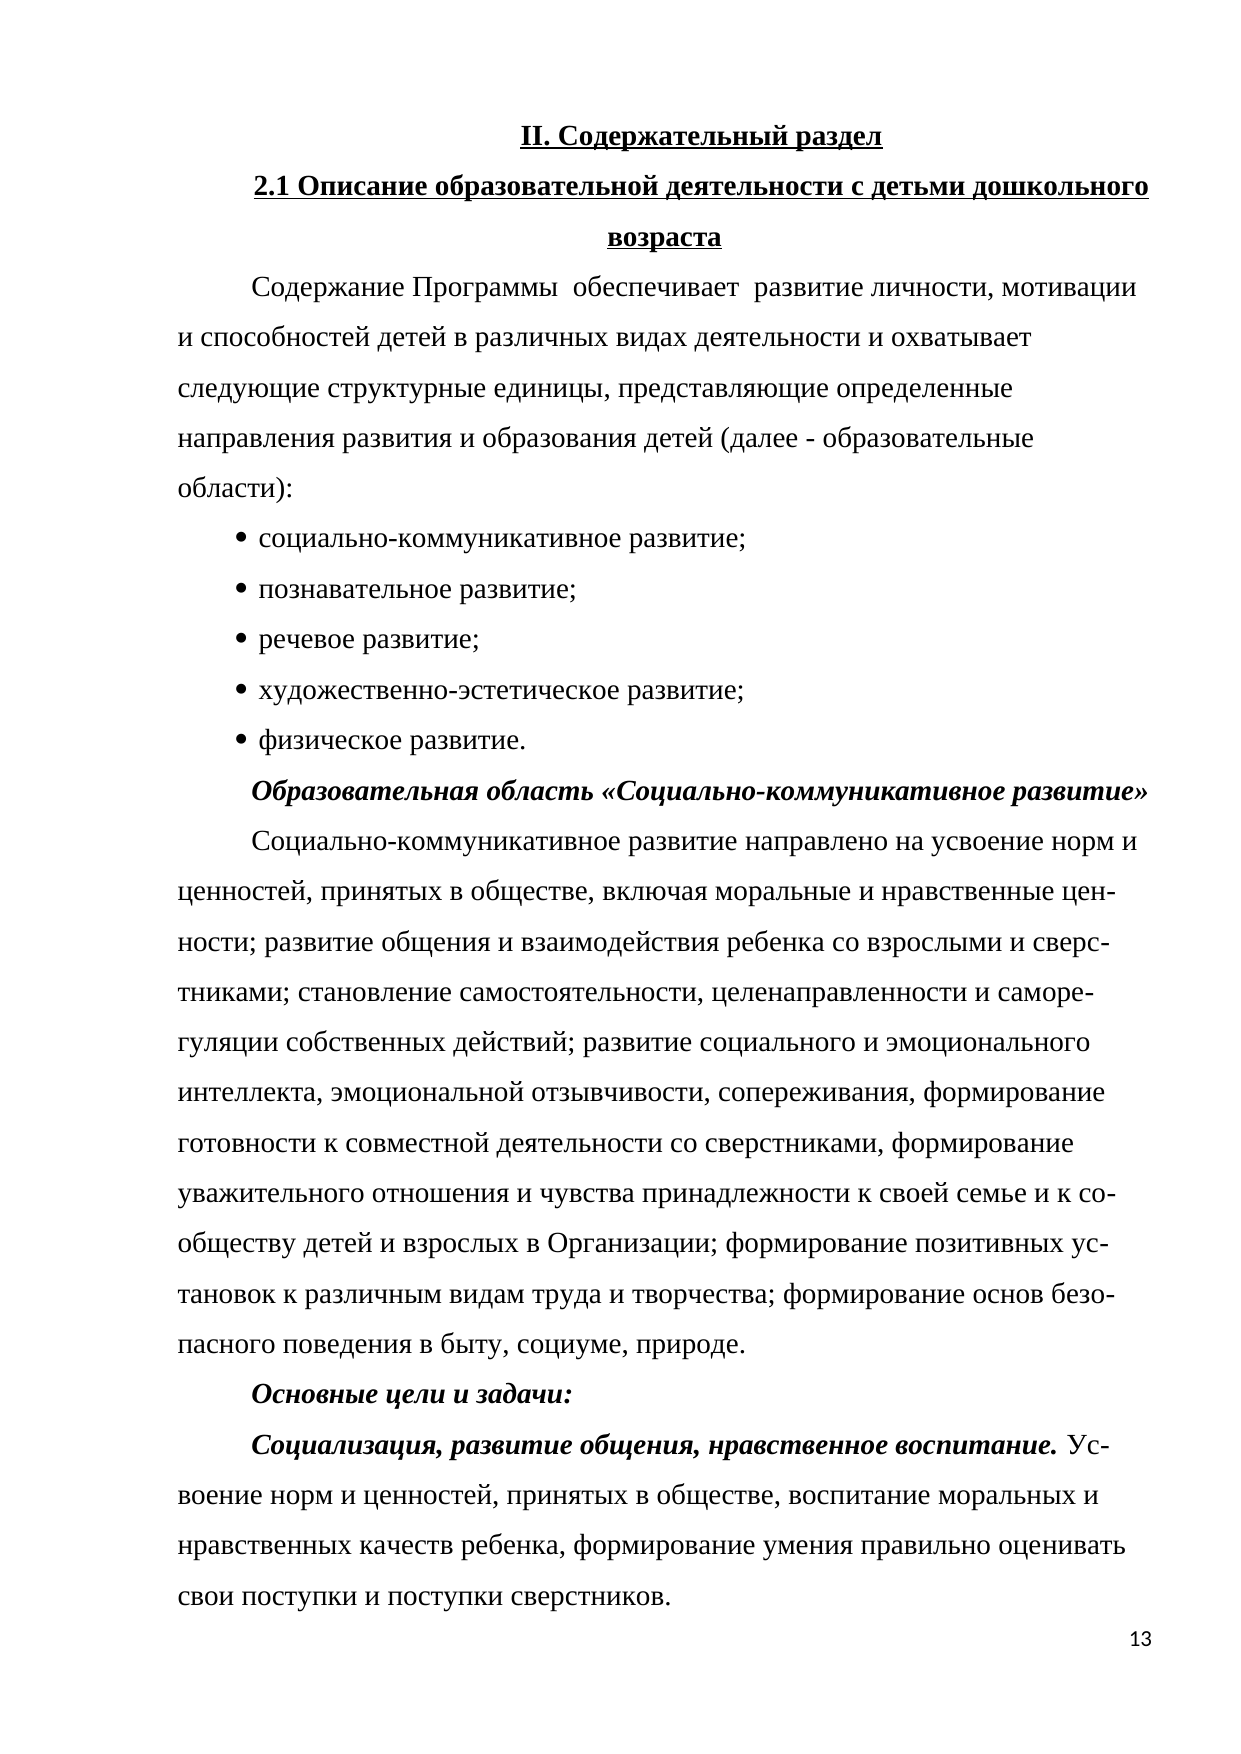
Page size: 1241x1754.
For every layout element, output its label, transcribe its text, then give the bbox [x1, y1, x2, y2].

text Содержание Программы обеспечивает развитие личности, мотивации и способностей детей в различных видах деятельности и охватывает следующие структурные единицы, представляющие определенные направления развития и образования детей (далее - образовательные области): [177, 269, 1152, 504]
list художественно-эстетическое развитие; [236, 672, 1152, 706]
text Социализация, развитие общения, нравственное воспитание. Усвоение норм и ценностей, принятых в обществе, воспитание моральных и нравственных качеств ребенка, формирование умения правильно оценивать свои поступки и поступки сверстников. [177, 1427, 1152, 1611]
text 2.1 Описание образовательной деятельности с детьми дошкольного возраста [177, 168, 1152, 252]
text Образовательная область «Социально-коммуникативное развитие» [177, 773, 1152, 806]
text Основные цели и задачи: [177, 1376, 1152, 1410]
text II. Содержательный раздел [177, 118, 1152, 152]
list физическое развитие. [236, 722, 1152, 756]
list познавательное развитие; [236, 571, 1152, 605]
list речевое развитие; [236, 621, 1152, 655]
list социально-коммуникативное развитие; [236, 521, 1152, 554]
text Социально-коммуникативное развитие направлено на усвоение норм и ценностей, принятых в обществе, включая моральные и нравственные ценности; развитие общения и взаимодействия ребенка со взрослыми и сверстниками; становление самостоятельности, целенаправленности и саморегуляции собственных действий; развитие социального и эмоционального интеллекта, эмоциональной отзывчивости, сопереживания, формирование готовности к совместной деятельности со сверстниками, формирование уважительного отношения и чувства принадлежности к своей семье и к сообществу детей и взрослых в Организации; формирование позитивных установок к различным видам труда и творчества; формирование основ безопасного поведения в быту, социуме, природе. [177, 823, 1152, 1360]
